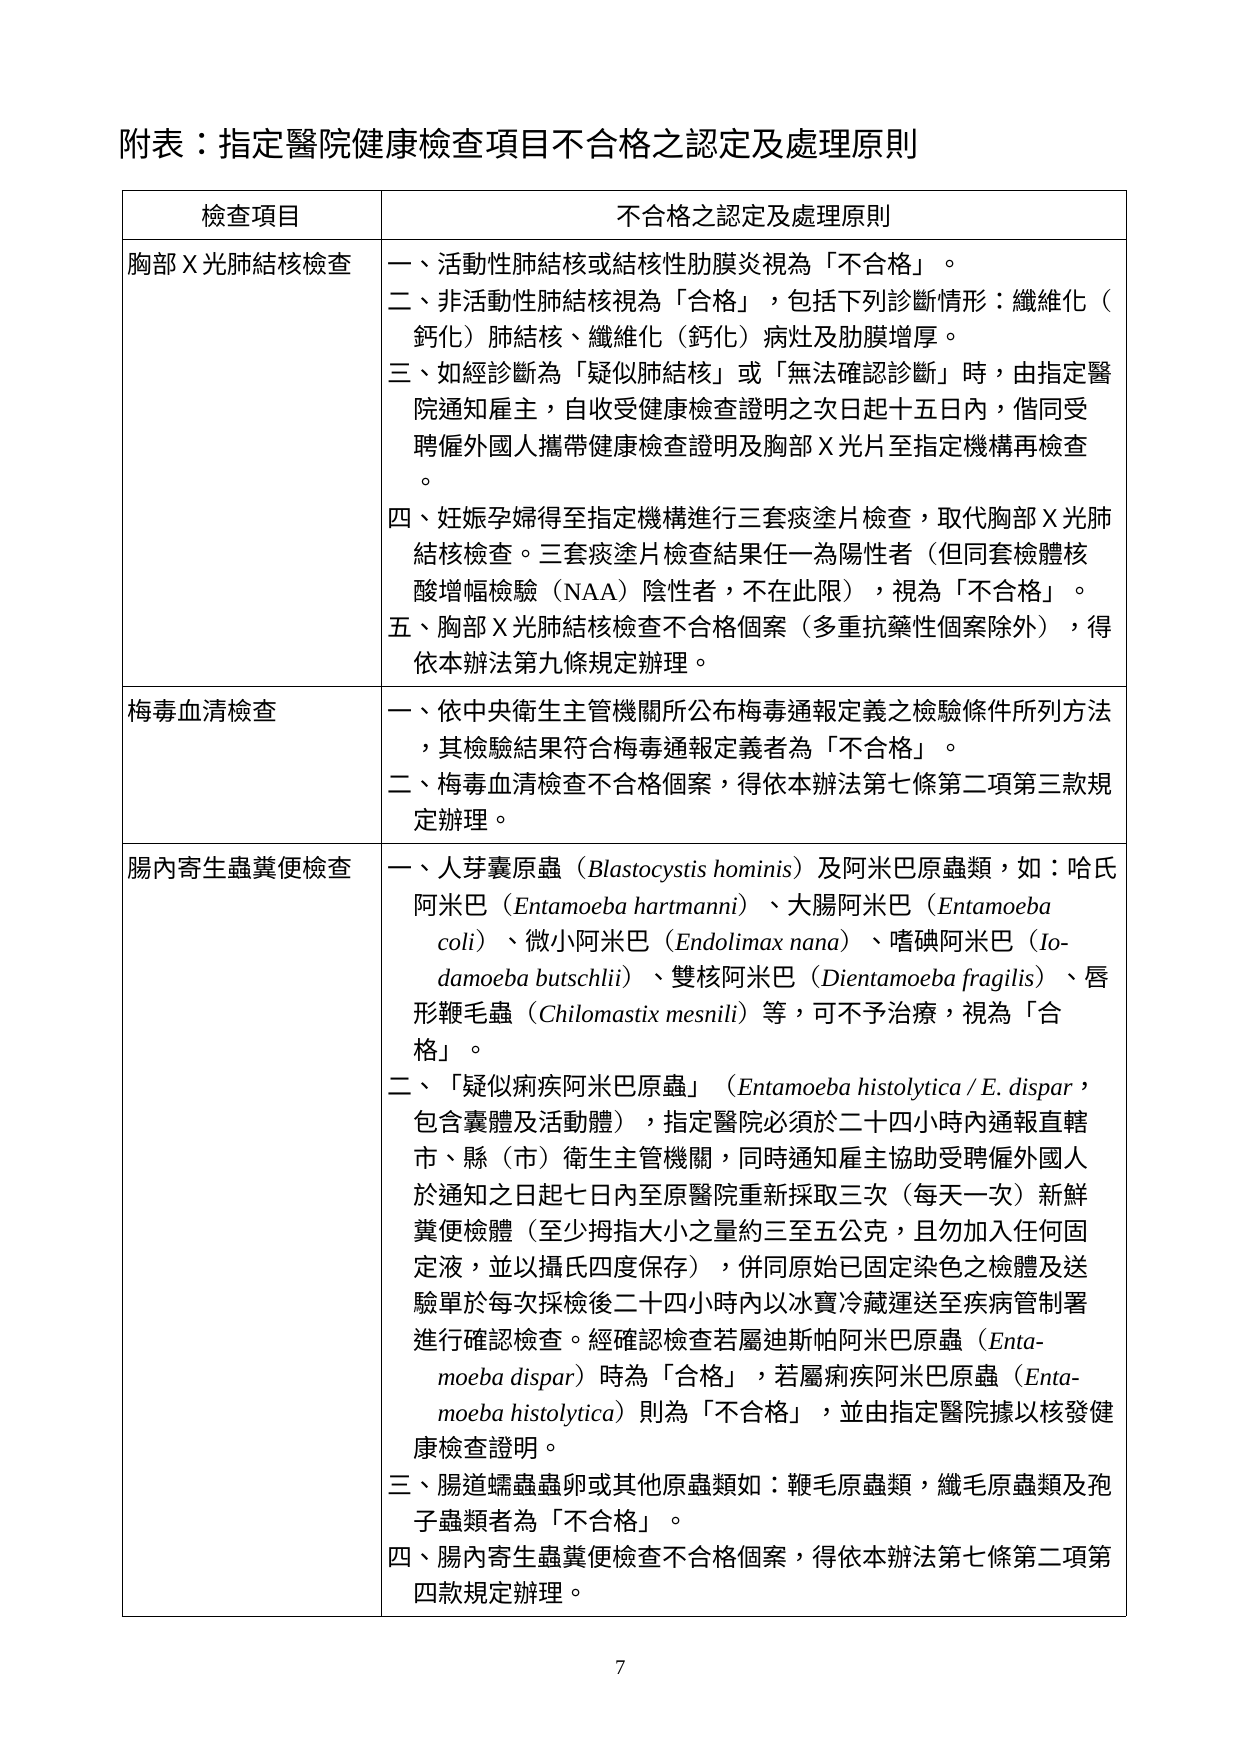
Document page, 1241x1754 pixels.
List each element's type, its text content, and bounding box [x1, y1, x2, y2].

table_cell 腸內寄生蟲糞便檢查 [123, 844, 381, 1616]
table_cell 胸部X光肺結核檢查 [123, 240, 381, 686]
table_cell 一、人芽囊原蟲（Blastocystis hominis）及阿米巴原蟲類，如：哈氏 阿米巴（Entamoeba hartmanni）、大腸阿米巴（Entamoeba coli）、微小阿米巴（Endolimax nana）、嗜碘阿米巴（Io- damoeba butschlii）、雙核阿米巴（Dientamoeba fragilis）、唇 形鞭毛蟲（Chilomastix mesnili）等，可不予治療，視為「合 格」。 二、「疑似痢疾阿米巴原蟲」（Entamoeba histolytica / E. dispar， 包含囊體及活動體），指定醫院必須於二十四小時內通報直轄 市、縣（市）衛生主管機關，同時通知雇主協助受聘僱外國人 於通知之日起七日內至原醫院重新採取三次（每天一次）新鮮 糞便檢體（至少拇指大小之量約三至五公克，且勿加入任何固 定液，並以攝氏四度保存），併同原始已固定染色之檢體及送 驗單於每次採檢後二十四小時內以冰寶冷藏運送至疾病管制署 進行確認檢查。經確認檢查若屬迪斯帕阿米巴原蟲（Enta- moeba dispar）時為「合格」，若屬痢疾阿米巴原蟲（Enta- moeba histolytica）則為「不合格」，並由指定醫院據以核發健 康檢查證明。 三、腸道蠕蟲蟲卵或其他原蟲類如：鞭毛原蟲類，纖毛原蟲類及孢 子蟲類者為「不合格」。 四、腸內寄生蟲糞便檢查不合格個案，得依本辦法第七條第二項第 四款規定辦理。 [382, 844, 1126, 1616]
table_header 不合格之認定及處理原則 [382, 191, 1126, 239]
table_header 檢查項目 [123, 191, 381, 239]
table_cell 一、依中央衛生主管機關所公布梅毒通報定義之檢驗條件所列方法 ，其檢驗結果符合梅毒通報定義者為「不合格」。 二、梅毒血清檢查不合格個案，得依本辦法第七條第二項第三款規 定辦理。 [382, 687, 1126, 843]
table_cell 一、活動性肺結核或結核性肋膜炎視為「不合格」。 二、非活動性肺結核視為「合格」，包括下列診斷情形：纖維化（ 鈣化）肺結核、纖維化（鈣化）病灶及肋膜增厚。 三、如經診斷為「疑似肺結核」或「無法確認診斷」時，由指定醫 院通知雇主，自收受健康檢查證明之次日起十五日內，偕同受 聘僱外國人攜帶健康檢查證明及胸部X光片至指定機構再檢查 。 四、妊娠孕婦得至指定機構進行三套痰塗片檢查，取代胸部X光肺 結核檢查。三套痰塗片檢查結果任一為陽性者（但同套檢體核 酸增幅檢驗（NAA）陰性者，不在此限），視為「不合格」。 五、胸部X光肺結核檢查不合格個案（多重抗藥性個案除外），得 依本辦法第九條規定辦理。 [382, 240, 1126, 686]
text 附表：指定醫院健康檢查項目不合格之認定及處理原則 [118, 118, 1122, 166]
table_cell 梅毒血清檢查 [123, 687, 381, 843]
